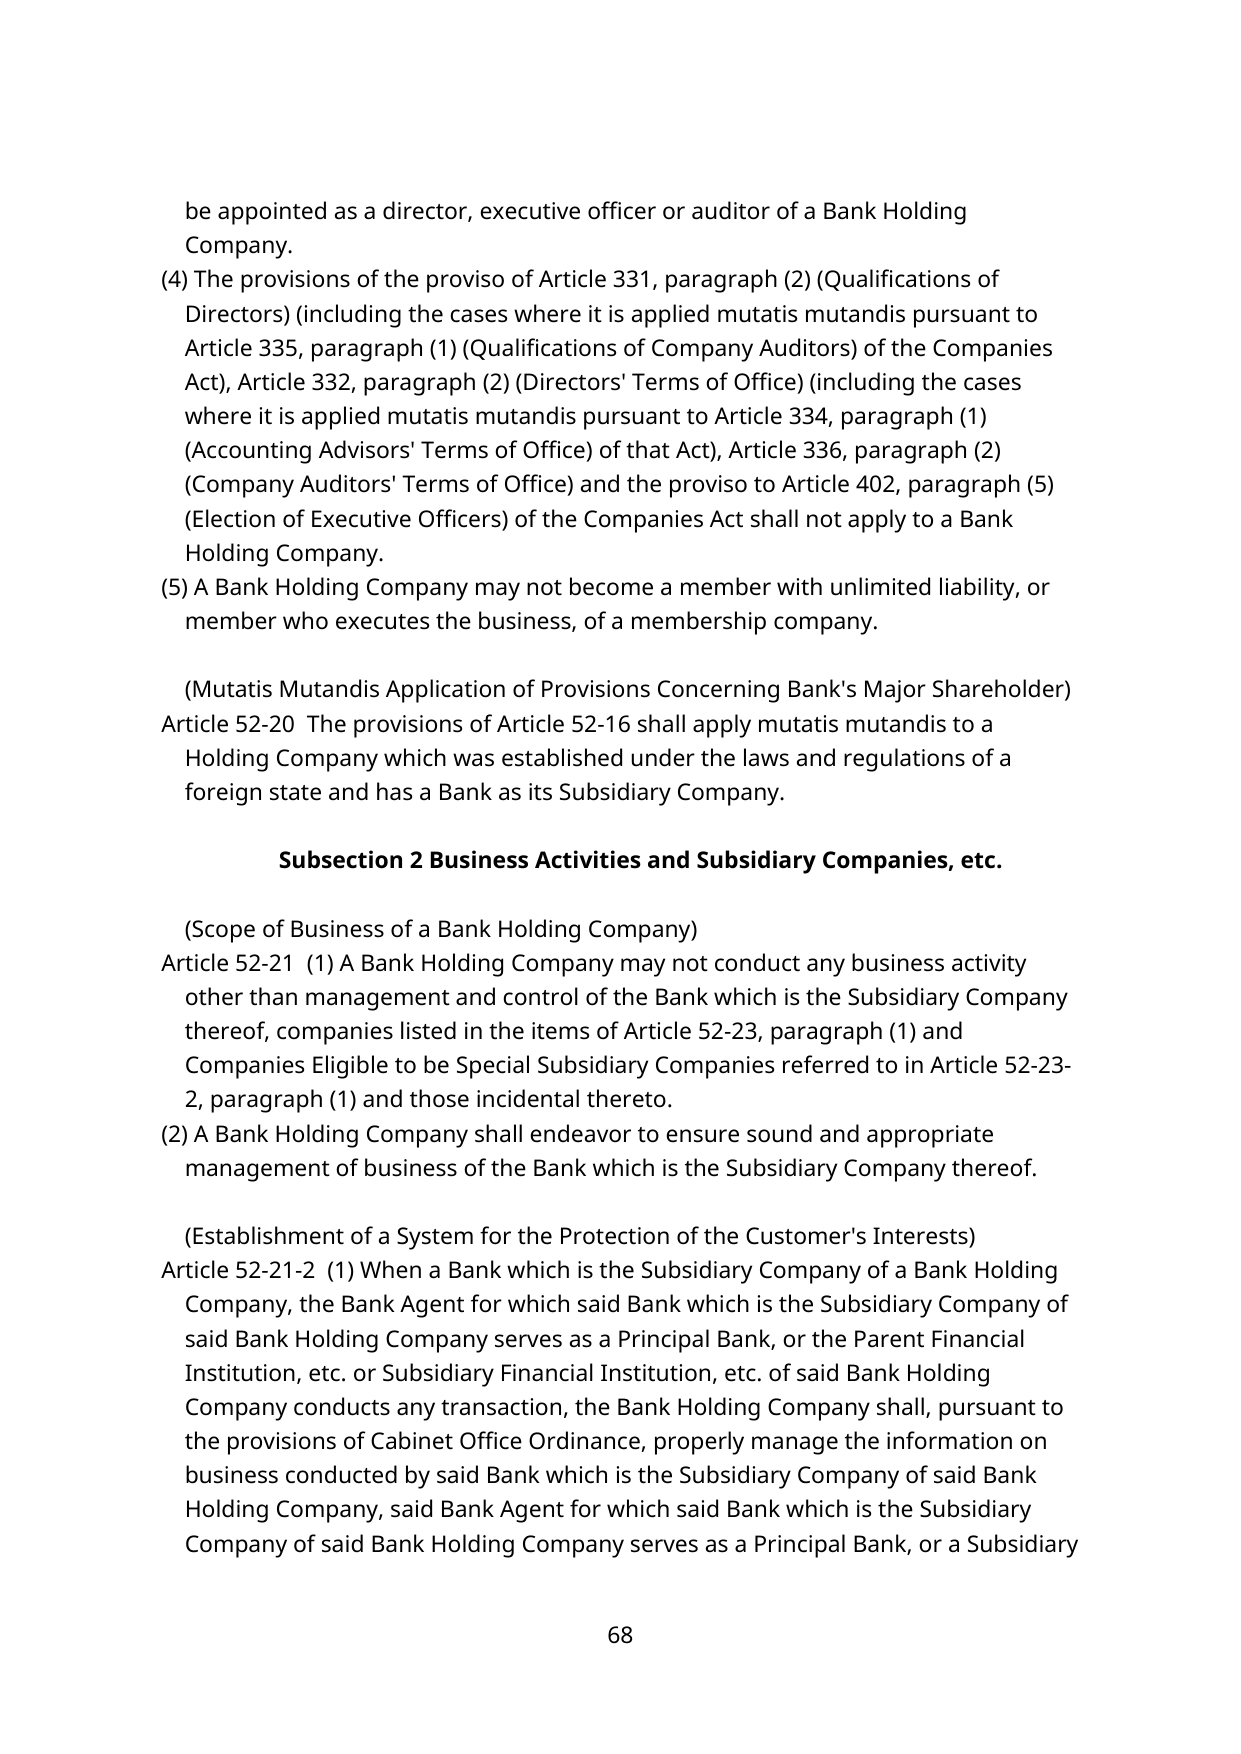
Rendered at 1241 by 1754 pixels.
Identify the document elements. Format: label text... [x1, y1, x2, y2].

text (Establishment of a System for the Protection of the Customer's Interests) [184, 1219, 1079, 1253]
text (Mutatis Mutandis Application of Provisions Concerning Bank's Major Shareholder) [184, 672, 1079, 706]
text (4) The provisions of the proviso of Article 331, paragraph (2) (Qualifications of Directors) (including the cases where it is applied mutatis mutandis pursuant to Article 335, paragraph (1) (Qualifications of Company Auditors) of the Companies Act), Article 332, paragraph (2) (Directors' Terms of Office) (including the cases where it is applied mutatis mutandis pursuant to Article 334, paragraph (1) (Accounting Advisors' Terms of Office) of that Act), Article 336, paragraph (2) (Company Auditors' Terms of Office) and the proviso to Article 402, paragraph (5) (Election of Executive Officers) of the Companies Act shall not apply to a Bank Holding Company. [161, 262, 1079, 569]
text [161, 1253, 1079, 1560]
text (Scope of Business of a Bank Holding Company) [184, 911, 1079, 945]
text Article 52-20 The provisions of Article 52-16 shall apply mutatis mutandis to a Holding Company which was established under the laws and regulations of a foreign state and has a Bank as its Subsidiary Company. [161, 706, 1079, 809]
text (5) A Bank Holding Company may not become a member with unlimited liability, or member who executes the business, of a membership company. [161, 569, 1079, 638]
text (2) A Bank Holding Company shall endeavor to ensure sound and appropriate management of business of the Bank which is the Subsidiary Company thereof. [161, 1116, 1079, 1184]
text Article 52-21 (1) A Bank Holding Company may not conduct any business activity other than management and control of the Bank which is the Subsidiary Company thereof, companies listed in the items of Article 52-23, paragraph (1) and Companies Eligible to be Special Subsidiary Companies referred to in Article 52-23-2, paragraph (1) and those incidental thereto. [161, 945, 1079, 1116]
text Subsection 2 Business Activities and Subsidiary Companies, etc. [276, 843, 1079, 877]
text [161, 194, 1079, 262]
